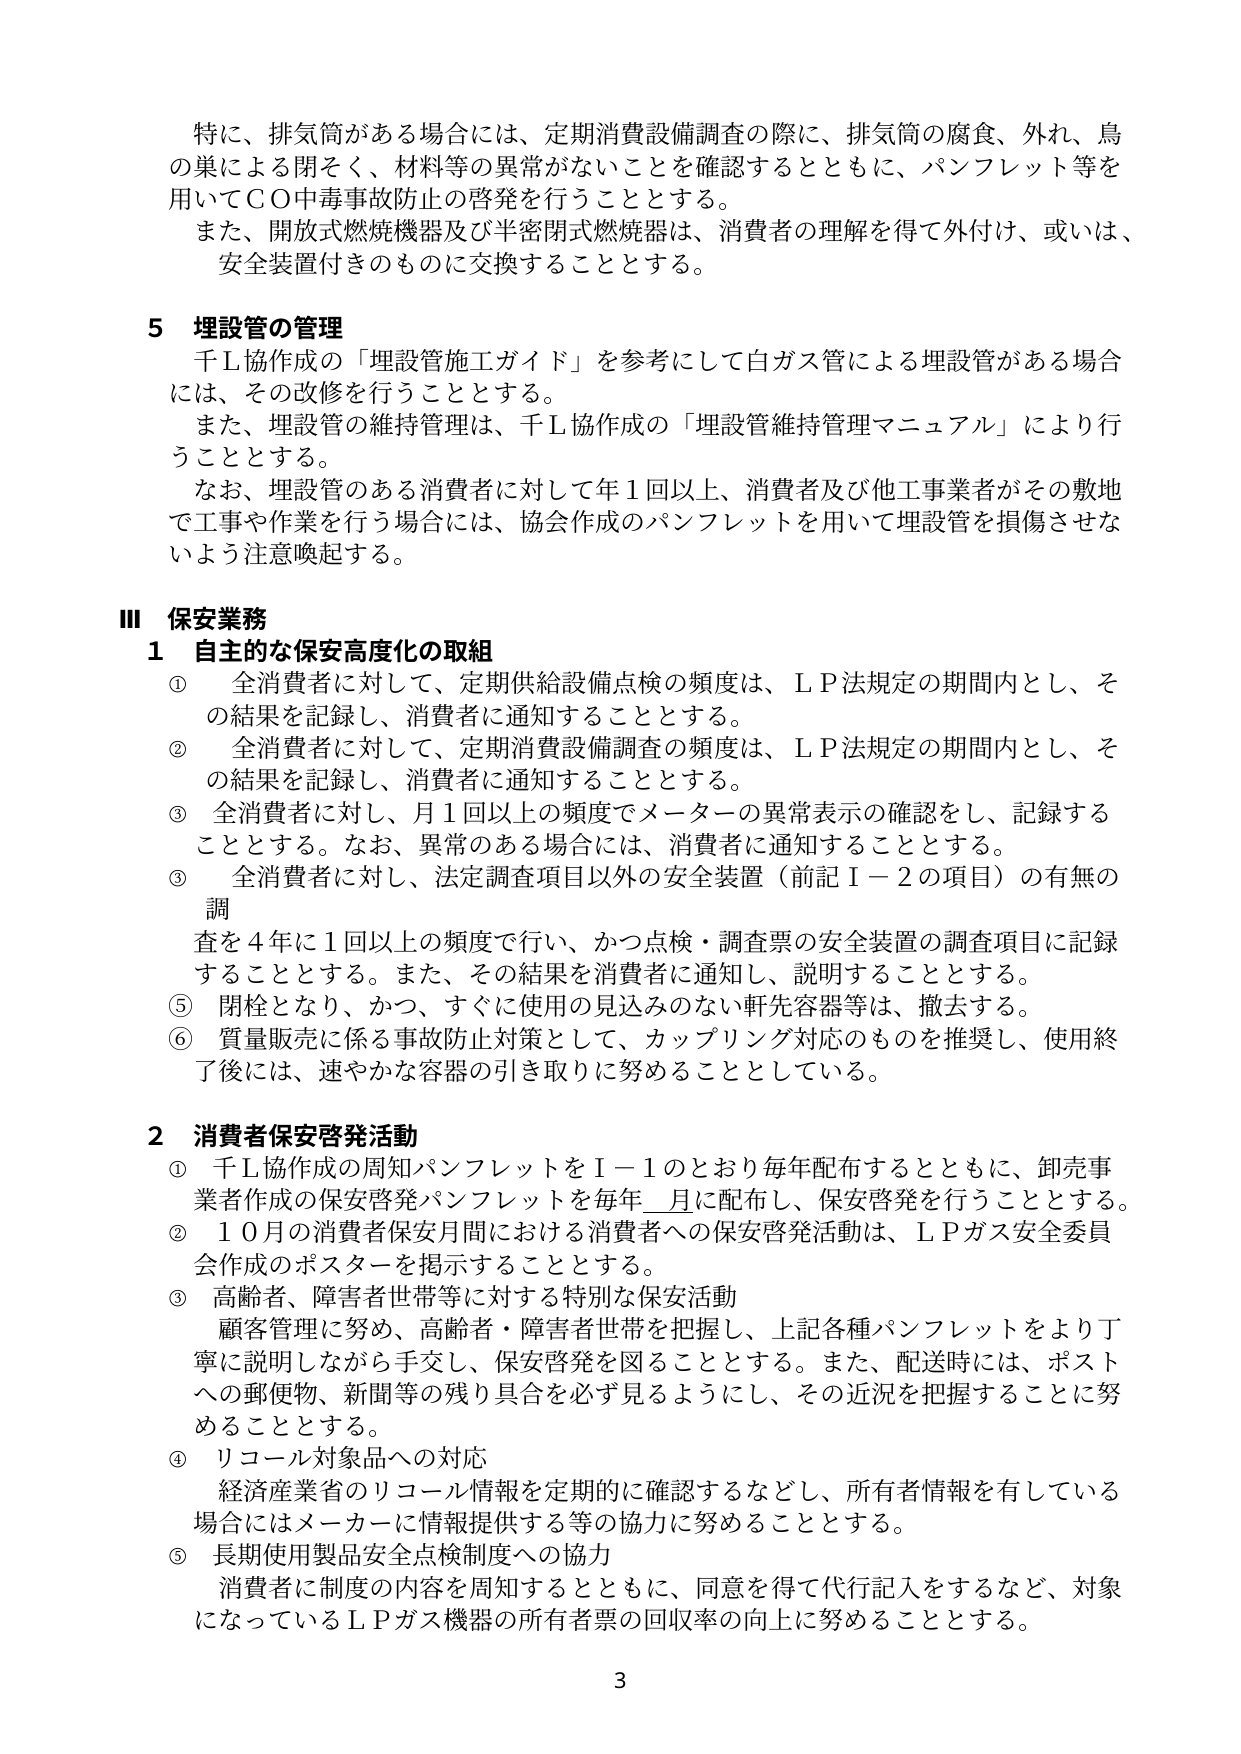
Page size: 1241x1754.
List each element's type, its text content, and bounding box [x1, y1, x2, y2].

text ５ 埋設管の管理 [118, 312, 1122, 344]
list 全消費者に対して、定期消費設備調査の頻度は、ＬＰ法規定の期間内とし、その結果を記録し、消費者に通知することとする。 [168, 732, 1122, 796]
text こととする。なお、異常のある場合には、消費者に通知することとする。 [118, 828, 1122, 861]
text 特に、排気筒がある場合には、定期消費設備調査の際に、排気筒の腐食、外れ、鳥の巣による閉そく、材料等の異常がないことを確認するとともに、パンフレット等を用いてＣＯ中毒事故防止の啓発を行うこととする。 [118, 118, 1122, 215]
text なお、埋設管のある消費者に対して年１回以上、消費者及び他工事業者がその敷地で工事や作業を行う場合には、協会作成のパンフレットを用いて埋設管を損傷させないよう注意喚起する。 [118, 473, 1122, 570]
text 査を４年に１回以上の頻度で行い、かつ点検・調査票の安全装置の調査項目に記録 [118, 925, 1122, 958]
text 消費者に制度の内容を周知するとともに、同意を得て代行記入をするなど、対象になっているＬＰガス機器の所有者票の回収率の向上に努めることとする。 [118, 1571, 1122, 1636]
text Ⅲ 保安業務 [118, 602, 1122, 635]
text ⑥ 質量販売に係る事故防止対策として、カップリング対応のものを推奨し、使用終 [118, 1022, 1122, 1054]
text ④ リコール対象品への対応 [118, 1442, 1122, 1474]
text １ 自主的な保安高度化の取組 [118, 635, 1122, 667]
text 顧客管理に努め、高齢者・障害者世帯を把握し、上記各種パンフレットをより丁寧に説明しながら手交し、保安啓発を図ることとする。また、配送時には、ポストへの郵便物、新聞等の残り具合を必ず見るようにし、その近況を把握することに努めることとする。 [118, 1313, 1122, 1442]
text ① 千Ｌ協作成の周知パンフレットをⅠ－１のとおり毎年配布するとともに、卸売事 [118, 1151, 1122, 1184]
text ２ 消費者保安啓発活動 [118, 1119, 1122, 1151]
list 全消費者に対して、定期供給設備点検の頻度は、ＬＰ法規定の期間内とし、その結果を記録し、消費者に通知することとする。 [168, 667, 1122, 732]
text することとする。また、その結果を消費者に通知し、説明することとする。 [118, 958, 1122, 990]
text 千Ｌ協作成の「埋設管施工ガイド」を参考にして白ガス管による埋設管がある場合には、その改修を行うこととする。 [118, 344, 1122, 409]
text 了後には、速やかな容器の引き取りに努めることとしている。 [118, 1054, 1122, 1087]
text ③ 高齢者、障害者世帯等に対する特別な保安活動 [118, 1281, 1122, 1313]
text ③ 全消費者に対し、月１回以上の頻度でメーターの異常表示の確認をし、記録する [118, 796, 1122, 828]
text また、開放式燃焼機器及び半密閉式燃焼器は、消費者の理解を得て外付け、或いは、 安全装置付きのものに交換することとする。 [118, 215, 1122, 279]
list 全消費者に対し、法定調査項目以外の安全装置（前記Ⅰ－２の項目）の有無の調 [168, 861, 1122, 925]
text ② １０月の消費者保安月間における消費者への保安啓発活動は、ＬＰガス安全委員 [118, 1216, 1122, 1248]
text 経済産業省のリコール情報を定期的に確認するなどし、所有者情報を有している場合にはメーカーに情報提供する等の協力に努めることとする。 [118, 1474, 1122, 1539]
text ⑤ 閉栓となり、かつ、すぐに使用の見込みのない軒先容器等は、撤去する。 [118, 990, 1122, 1022]
text 業者作成の保安啓発パンフレットを毎年 月に配布し、保安啓発を行うこととする。 [118, 1184, 1122, 1216]
text 会作成のポスターを掲示することとする。 [118, 1248, 1122, 1281]
text また、埋設管の維持管理は、千Ｌ協作成の「埋設管維持管理マニュアル」により行うこととする。 [118, 409, 1122, 473]
text ⑤ 長期使用製品安全点検制度への協力 [118, 1539, 1122, 1571]
